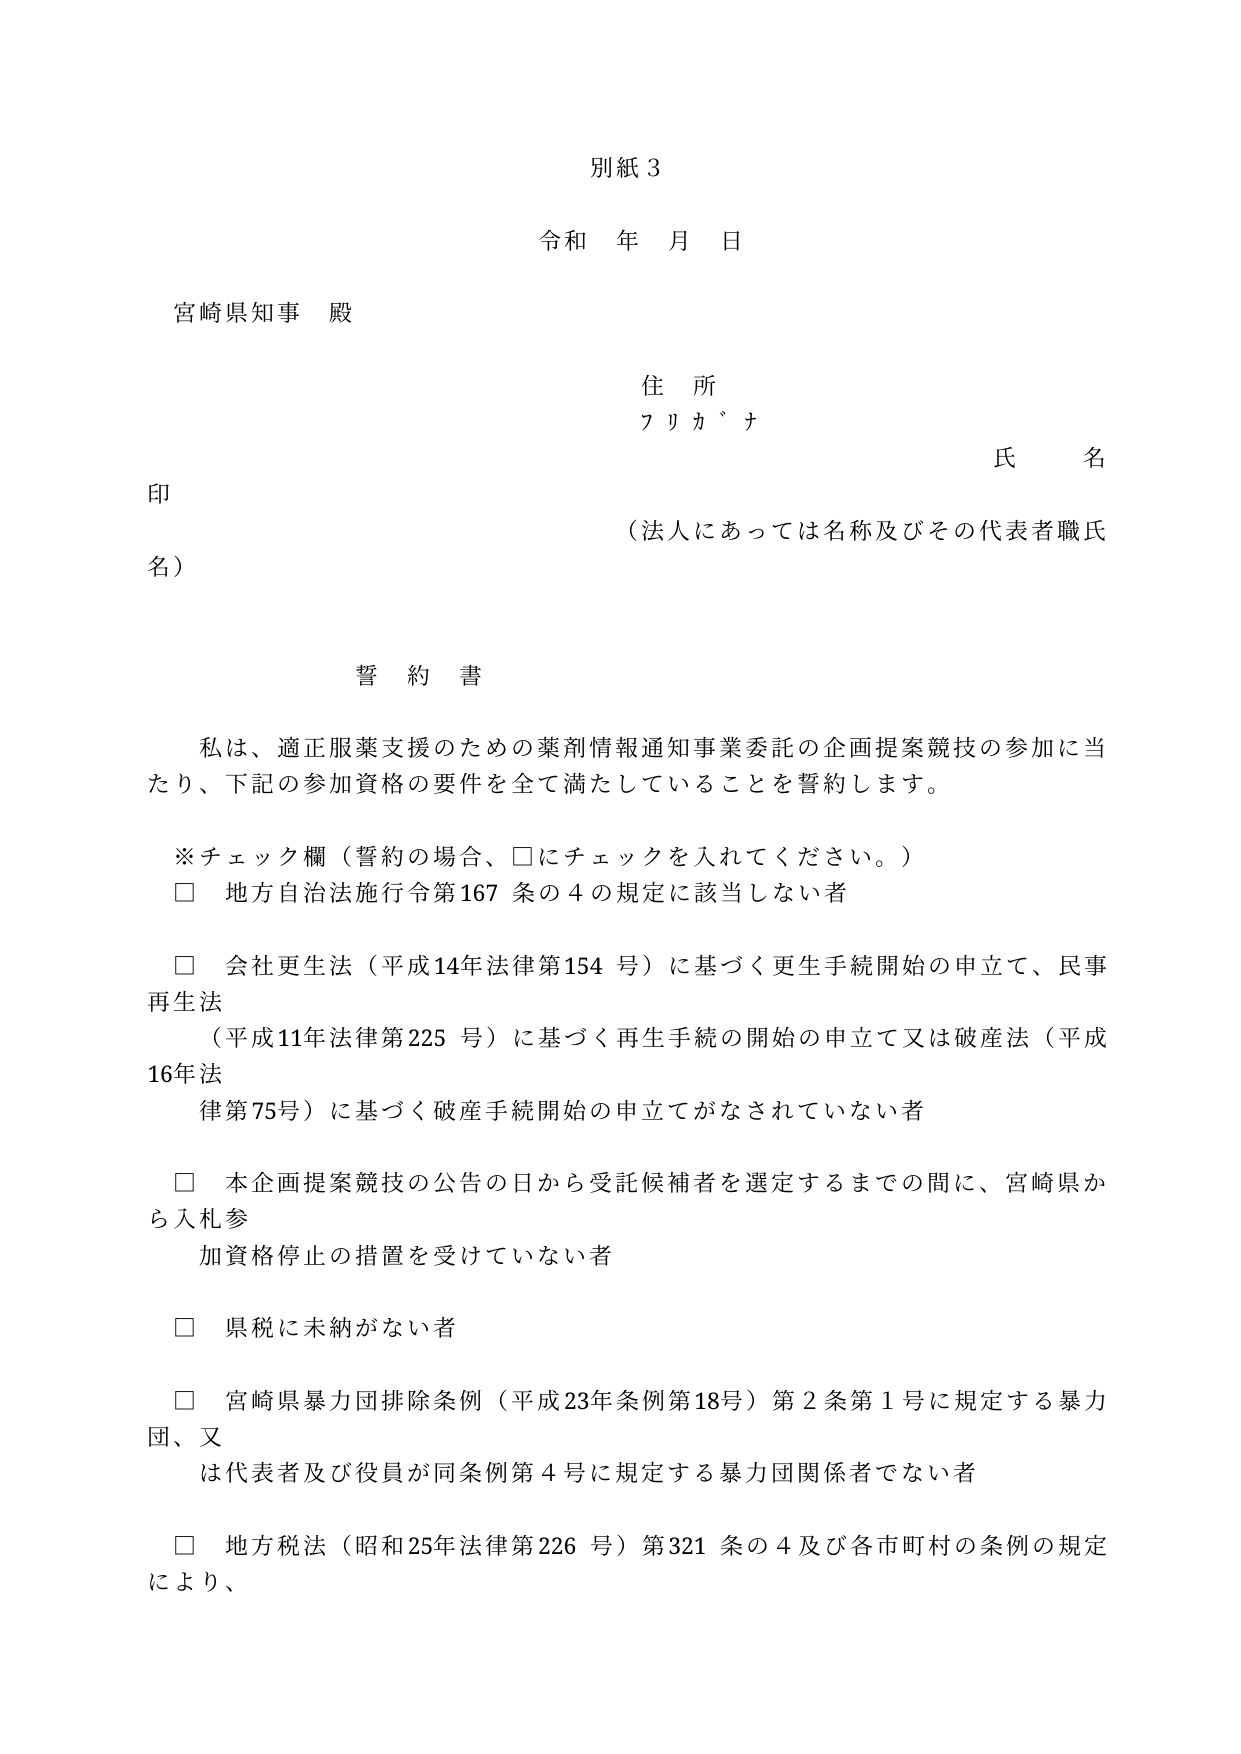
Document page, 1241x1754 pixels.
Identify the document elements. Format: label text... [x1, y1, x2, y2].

text □ 会社更生法（平成14年法律第154号）に基づく更生手続開始の申立て、民事再生法 [147, 946, 1111, 1019]
text □ 地方税法（昭和25年法律第226号）第321条の４及び各市町村の条例の規定により、 [147, 1526, 1111, 1599]
text □ 県税に未納がない者 [147, 1309, 1111, 1345]
text 律第75号）に基づく破産手続開始の申立てがなされていない者 [147, 1091, 1111, 1127]
text 住 所 [147, 366, 1111, 402]
text 氏 名 印 [147, 439, 1111, 511]
text （平成11年法律第225号）に基づく再生手続の開始の申立て又は破産法（平成16年法 [147, 1019, 1111, 1091]
text 私は、適正服薬支援のための薬剤情報通知事業委託の企画提案競技の参加に当たり、下記の参加資格の要件を全て満たしていることを誓約します。 [147, 729, 1111, 801]
text 誓 約 書 [147, 656, 1111, 692]
text （法人にあっては名称及びその代表者職氏名） [147, 511, 1111, 584]
text □ 本企画提案競技の公告の日から受託候補者を選定するまでの間に、宮崎県から入札参 [147, 1164, 1111, 1236]
text は代表者及び役員が同条例第４号に規定する暴力団関係者でない者 [147, 1454, 1111, 1490]
text ※チェック欄（誓約の場合、□にチェックを入れてください。） [147, 837, 1111, 874]
text □ 宮崎県暴力団排除条例（平成23年条例第18号）第２条第１号に規定する暴力団、又 [147, 1381, 1111, 1454]
text 別紙３ [147, 149, 1111, 185]
text 令和 年 月 日 [147, 221, 1111, 257]
text 加資格停止の措置を受けていない者 [147, 1236, 1111, 1272]
text ﾌﾘｶﾞﾅ [147, 402, 1111, 439]
text □ 地方自治法施行令第167条の４の規定に該当しない者 [147, 874, 1111, 910]
text 宮崎県知事 殿 [147, 294, 1111, 330]
